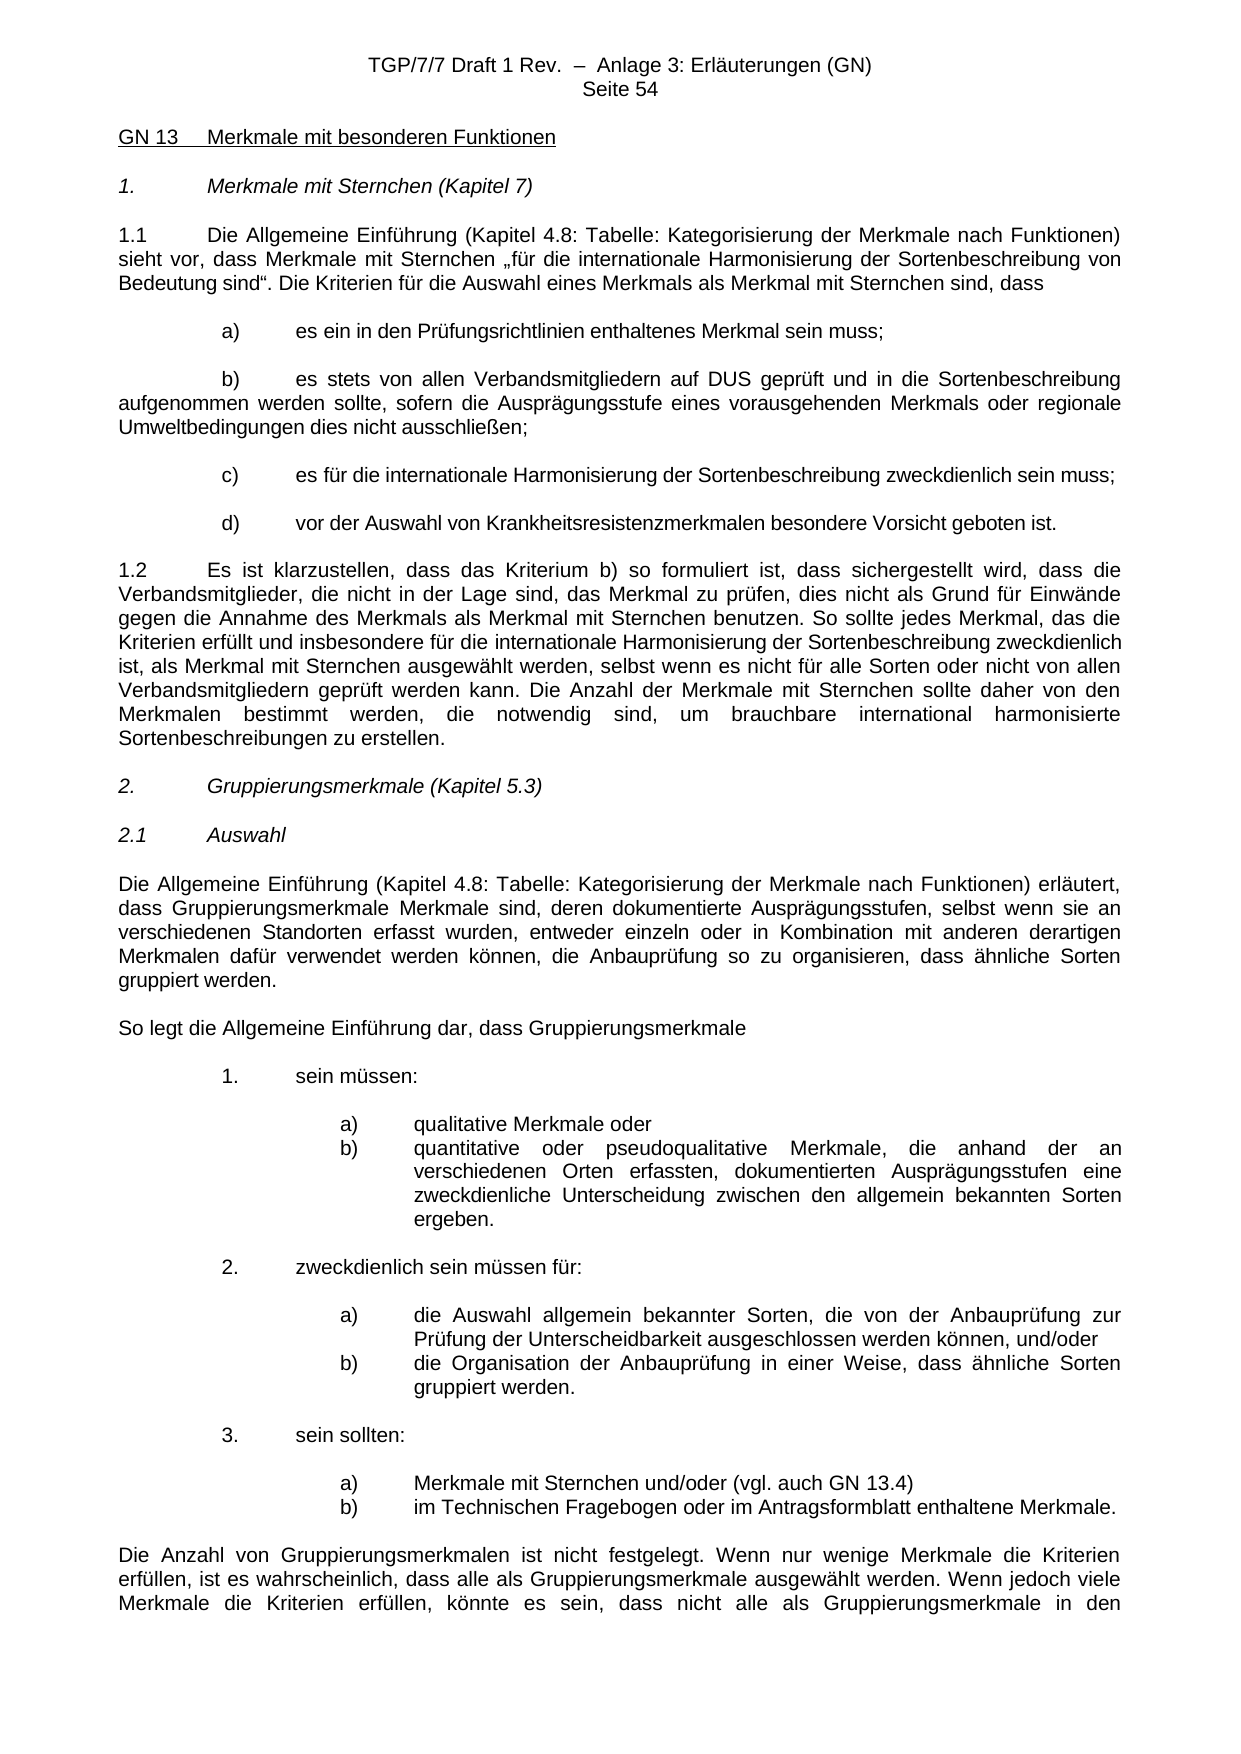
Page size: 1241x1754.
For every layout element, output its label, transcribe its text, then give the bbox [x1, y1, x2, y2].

text a) qualitative Merkmale oder [340, 1111, 1122, 1135]
text a) es ein in den Prüfungsrichtlinien enthaltenes Merkmal sein muss; [221, 319, 1122, 343]
subtitle 1. Merkmale mit Sternchen (Kapitel 7) [118, 174, 1122, 198]
text Die Allgemeine Einführung (Kapitel 4.8: Tabelle: Kategorisierung der Merkmale nach Funktionen) erläutert, dass Gruppierungsmerkmale Merkmale sind, deren dokumentierte Ausprägungsstufen, selbst wenn sie an verschiedenen Standorten erfasst wurden, entweder einzeln oder in Kombination mit anderen derartigen Merkmalen dafür verwendet werden können, die Anbauprüfung so zu organisieren, dass ähnliche Sorten gruppiert werden. [118, 872, 1122, 992]
text a) die Auswahl allgemein bekannter Sorten, die von der Anbauprüfung zur Prüfung der Unterscheidbarkeit ausgeschlossen werden können, und/oder [340, 1303, 1122, 1351]
text b) es stets von allen Verbandsmitgliedern auf DUS geprüft und in die Sortenbeschreibung aufgenommen werden sollte, sofern die Ausprägungsstufe eines vorausgehenden Merkmals oder regionale Umweltbedingungen dies nicht ausschließen; [118, 367, 1122, 438]
text 1. sein müssen: [118, 1063, 1122, 1087]
text 3. sein sollten: [118, 1423, 1122, 1447]
text a) Merkmale mit Sternchen und/oder (vgl. auch GN 13.4) [340, 1471, 1122, 1495]
text 1.1 Die Allgemeine Einführung (Kapitel 4.8: Tabelle: Kategorisierung der Merkmale nach Funktionen) sieht vor, dass Merkmale mit Sternchen „für die internationale Harmonisierung der Sortenbeschreibung von Bedeutung sind“. Die Kriterien für die Auswahl eines Merkmals als Merkmal mit Sternchen sind, dass [118, 223, 1122, 295]
text 2. zweckdienlich sein müssen für: [118, 1255, 1122, 1279]
text c) es für die internationale Harmonisierung der Sortenbeschreibung zweckdienlich sein muss; [118, 462, 1122, 486]
text 1.2 Es ist klarzustellen, dass das Kriterium b) so formuliert ist, dass sichergestellt wird, dass die Verbandsmitglieder, die nicht in der Lage sind, das Merkmal zu prüfen, dies nicht als Grund für Einwände gegen die Annahme des Merkmals als Merkmal mit Sternchen benutzen. So sollte jedes Merkmal, das die Kriterien erfüllt und insbesondere für die internationale Harmonisierung der Sortenbeschreibung zweckdienlich ist, als Merkmal mit Sternchen ausgewählt werden, selbst wenn es nicht für alle Sorten oder nicht von allen Verbandsmitgliedern geprüft werden kann. Die Anzahl der Merkmale mit Sternchen sollte daher von den Merkmalen bestimmt werden, die notwendig sind, um brauchbare international harmonisierte Sortenbeschreibungen zu erstellen. [118, 558, 1122, 750]
subtitle 2. Gruppierungsmerkmale (Kapitel 5.3) [118, 774, 1122, 798]
text b) die Organisation der Anbauprüfung in einer Weise, dass ähnliche Sorten gruppiert werden. [340, 1351, 1122, 1399]
text b) quantitative oder pseudoqualitative Merkmale, die anhand der an verschiedenen Orten erfassten, dokumentierten Ausprägungsstufen eine zweckdienliche Unterscheidung zwischen den allgemein bekannten Sorten ergeben. [340, 1135, 1122, 1231]
subtitle 2.1 Auswahl [118, 823, 1122, 847]
text So legt die Allgemeine Einführung dar, dass Gruppierungsmerkmale [118, 1016, 1122, 1039]
text b) im Technischen Fragebogen oder im Antragsformblatt enthaltene Merkmale. [340, 1495, 1122, 1519]
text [118, 1543, 1122, 1614]
subtitle GN 13 Merkmale mit besonderen Funktionen [118, 125, 1122, 149]
text d) vor der Auswahl von Krankheitsresistenzmerkmalen besondere Vorsicht geboten ist. [118, 510, 1122, 534]
